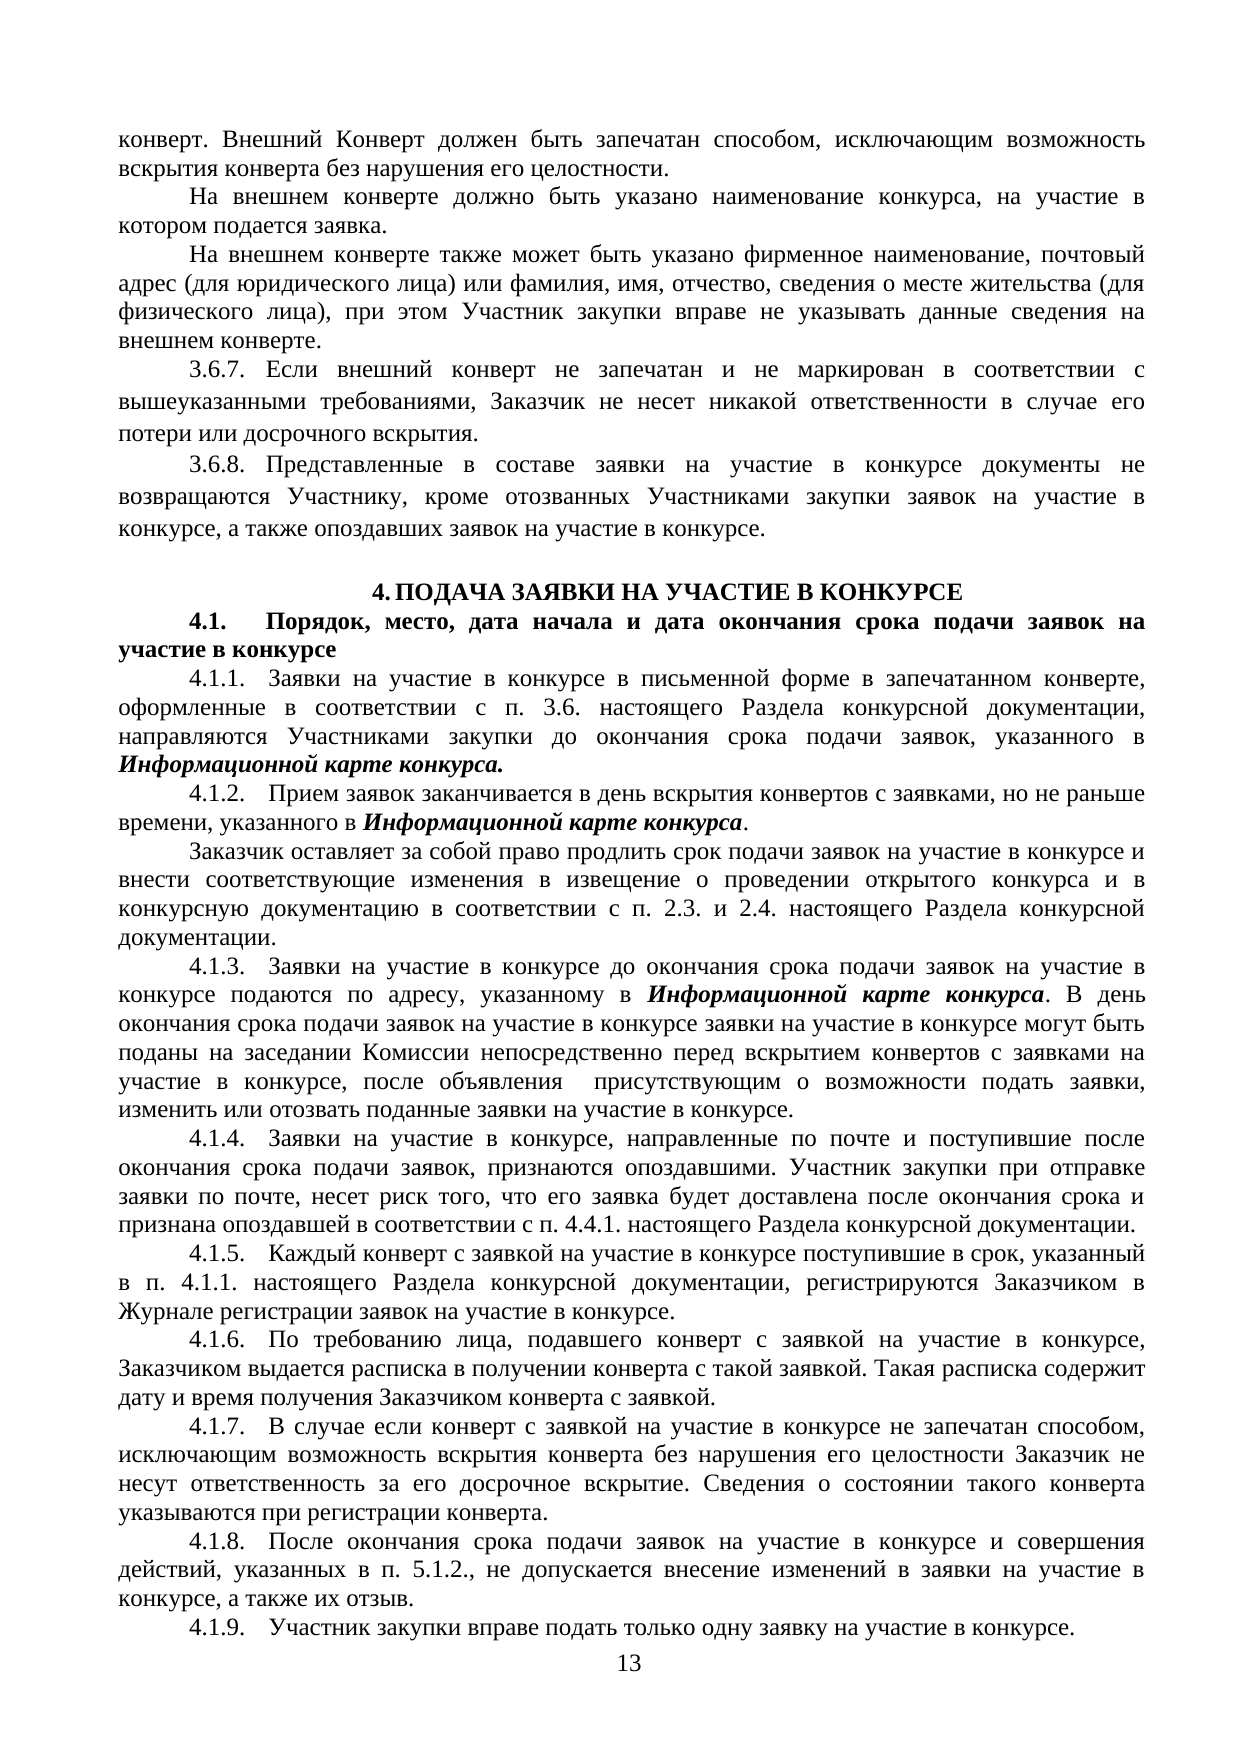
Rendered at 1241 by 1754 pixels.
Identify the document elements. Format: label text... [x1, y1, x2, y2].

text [118, 124, 1146, 181]
text 4.1.9. Участник закупки вправе подать только одну заявку на участие в конкурсе. [118, 1612, 1146, 1641]
text 4.1.2. Прием заявок заканчивается в день вскрытия конвертов с заявками, но не раньше времени, указанного в Информационной карте конкурса. [118, 778, 1146, 836]
text 4.1.5. Каждый конверт с заявкой на участие в конкурсе поступившие в срок, указанный в п. 4.1.1. настоящего Раздела конкурсной документации, регистрируются Заказчиком в Журнале регистрации заявок на участие в конкурсе. [118, 1238, 1146, 1324]
text 4.1.6. По требованию лица, подавшего конверт с заявкой на участие в конкурсе, Заказчиком выдается расписка в получении конверта с такой заявкой. Такая расписка содержит дату и время получения Заказчиком конверта с заявкой. [118, 1324, 1146, 1411]
text 4.1. Порядок, место, дата начала и дата окончания срока подачи заявок на участие в конкурсе [118, 606, 1146, 663]
text 4.1.7. В случае если конверт с заявкой на участие в конкурсе не запечатан способом, исключающим возможность вскрытия конверта без нарушения его целостности Заказчик не несут ответственность за его досрочное вскрытие. Сведения о состоянии такого конверта указываются при регистрации конверта. [118, 1411, 1146, 1526]
text 4.1.1. Заявки на участие в конкурсе в письменной форме в запечатанном конверте, оформленные в соответствии с п. 3.6. настоящего Раздела конкурсной документации, направляются Участниками закупки до окончания срока подачи заявок, указанного в Информационной карте конкурса. [118, 663, 1146, 778]
text Заказчик оставляет за собой право продлить срок подачи заявок на участие в конкурсе и внести соответствующие изменения в извещение о проведении открытого конкурса и в конкурсную документацию в соответствии с п. 2.3. и 2.4. настоящего Раздела конкурсной документации. [118, 836, 1146, 951]
text На внешнем конверте также может быть указано фирменное наименование, почтовый адрес (для юридического лица) или фамилия, имя, отчество, сведения о месте жительства (для физического лица), при этом Участник закупки вправе не указывать данные сведения на внешнем конверте. [118, 239, 1146, 354]
text 4.1.4. Заявки на участие в конкурсе, направленные по почте и поступившие после окончания срока подачи заявок, признаются опоздавшими. Участник закупки при отправке заявки по почте, несет риск того, что его заявка будет доставлена после окончания срока и признана опоздавшей в соответствии с п. 4.4.1. настоящего Раздела конкурсной документации. [118, 1123, 1146, 1238]
text 4.1.8. После окончания срока подачи заявок на участие в конкурсе и совершения действий, указанных в п. 5.1.2., не допускается внесение изменений в заявки на участие в конкурсе, а также их отзыв. [118, 1526, 1146, 1612]
text 3.6.7. Если внешний конверт не запечатан и не маркирован в соответствии с вышеуказанными требованиями, Заказчик не несет никакой ответственности в случае его потери или досрочного вскрытия. [118, 354, 1146, 446]
text 4.1.3. Заявки на участие в конкурсе до окончания срока подачи заявок на участие в конкурсе подаются по адресу, указанному в Информационной карте конкурса. В день окончания срока подачи заявок на участие в конкурсе заявки на участие в конкурсе могут быть поданы на заседании Комиссии непосредственно перед вскрытием конвертов с заявками на участие в конкурсе, после объявления присутствующим о возможности подать заявки, изменить или отозвать поданные заявки на участие в конкурсе. [118, 951, 1146, 1123]
text На внешнем конверте должно быть указано наименование конкурса, на участие в котором подается заявка. [118, 181, 1146, 239]
text 4. ПОДАЧА ЗАЯВКИ НА УЧАСТИЕ В КОНКУРСЕ [118, 577, 1146, 606]
text 3.6.8. Представленные в составе заявки на участие в конкурсе документы не возвращаются Участнику, кроме отозванных Участниками закупки заявок на участие в конкурсе, а также опоздавших заявок на участие в конкурсе. [118, 449, 1146, 542]
